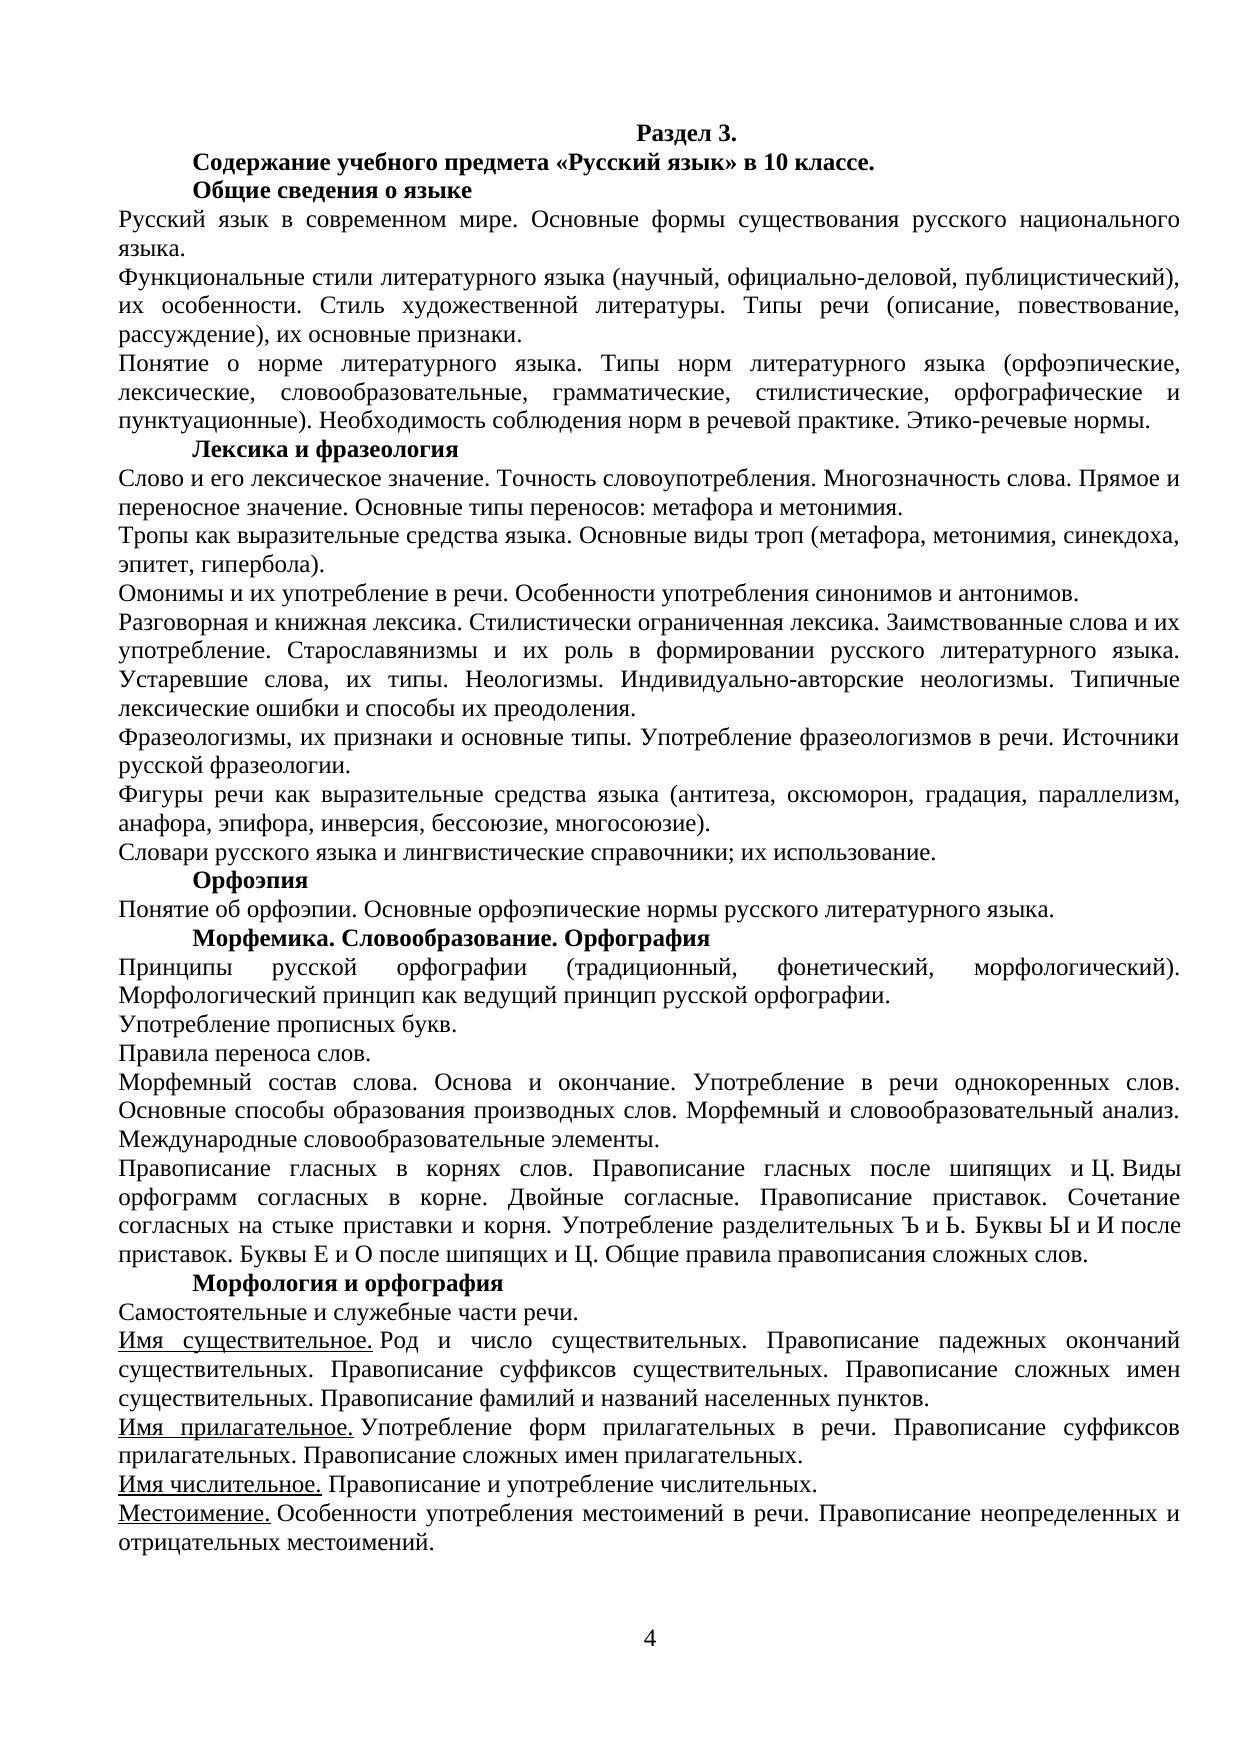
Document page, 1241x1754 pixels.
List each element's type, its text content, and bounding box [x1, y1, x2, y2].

text Понятие об орфоэпии. Основные орфоэпические нормы русского литературного языка. [118, 894, 1181, 923]
text Правописание гласных в корнях слов. Правописание гласных после шипящих и Ц. Виды орфограмм согласных в корне. Двойные согласные. Правописание приставок. Сочетание согласных на стыке приставки и корня. Употребление разделительных Ъ и Ь. Буквы Ы и И после приставок. Буквы Е и О после шипящих и Ц. Общие правила правописания сложных слов. [118, 1153, 1181, 1268]
text Морфология и орфография [118, 1268, 1181, 1297]
text Орфоэпия [118, 866, 1181, 894]
text Фразеологизмы, их признаки и основные типы. Употребление фразеологизмов в речи. Источники русской фразеологии. [118, 722, 1181, 779]
text Тропы как выразительные средства языка. Основные виды троп (метафора, метонимия, синекдоха, эпитет, гипербола). [118, 521, 1181, 578]
text Омонимы и их употребление в речи. Особенности употребления синонимов и антонимов. [118, 578, 1181, 607]
text Местоимение. Особенности употребления местоимений в речи. Правописание неопределенных и отрицательных местоимений. [118, 1498, 1181, 1556]
text Функциональные стили литературного языка (научный, официально-деловой, публицистический), их особенности. Стиль художественной литературы. Типы речи (описание, повествование, рассуждение), их основные признаки. [118, 262, 1181, 348]
text Слово и его лексическое значение. Точность словоупотребления. Многозначность слова. Прямое и переносное значение. Основные типы переносов: метафора и метонимия. [118, 463, 1181, 521]
text Имя прилагательное. Употребление форм прилагательных в речи. Правописание суффиксов прилагательных. Правописание сложных имен прилагательных. [118, 1412, 1181, 1469]
text Разговорная и книжная лексика. Стилистически ограниченная лексика. Заимствованные слова и их употребление. Старославянизмы и их роль в формировании русского литературного языка. Устаревшие слова, их типы. Неологизмы. Индивидуально-авторские неологизмы. Типичные лексические ошибки и способы их преодоления. [118, 607, 1181, 722]
text Общие сведения о языке [118, 176, 1181, 204]
text Имя числительное. Правописание и употребление числительных. [118, 1469, 1181, 1498]
text Самостоятельные и служебные части речи. [118, 1297, 1181, 1326]
text Имя существительное. Род и число существительных. Правописание падежных окончаний существительных. Правописание суффиксов существительных. Правописание сложных имен существительных. Правописание фамилий и названий населенных пунктов. [118, 1326, 1181, 1412]
text Употребление прописных букв. [118, 1009, 1181, 1038]
text Морфемный состав слова. Основа и окончание. Употребление в речи однокоренных слов. Основные способы образования производных слов. Морфемный и словообразовательный анализ. Международные словообразовательные элементы. [118, 1067, 1181, 1153]
text Содержание учебного предмета «Русский язык» в 10 классе. [118, 147, 1181, 176]
text Морфемика. Словообразование. Орфография [118, 923, 1181, 952]
text Словари русского языка и лингвистические справочники; их использование. [118, 837, 1181, 866]
text Лексика и фразеология [118, 434, 1181, 463]
text Правила переноса слов. [118, 1038, 1181, 1067]
text Принципы русской орфографии (традиционный, фонетический, морфологический). Морфологический принцип как ведущий принцип русской орфографии. [118, 952, 1181, 1009]
text Фигуры речи как выразительные средства языка (антитеза, оксюморон, градация, параллелизм, анафора, эпифора, инверсия, бессоюзие, многосоюзие). [118, 779, 1181, 837]
text Понятие о норме литературного языка. Типы норм литературного языка (орфоэпические, лексические, словообразовательные, грамматические, стилистические, орфографические и пунктуационные). Необходимость соблюдения норм в речевой практике. Этико-речевые нормы. [118, 348, 1181, 434]
text Раздел 3. [118, 118, 1181, 147]
text Русский язык в современном мире. Основные формы существования русского национального языка. [118, 204, 1181, 262]
